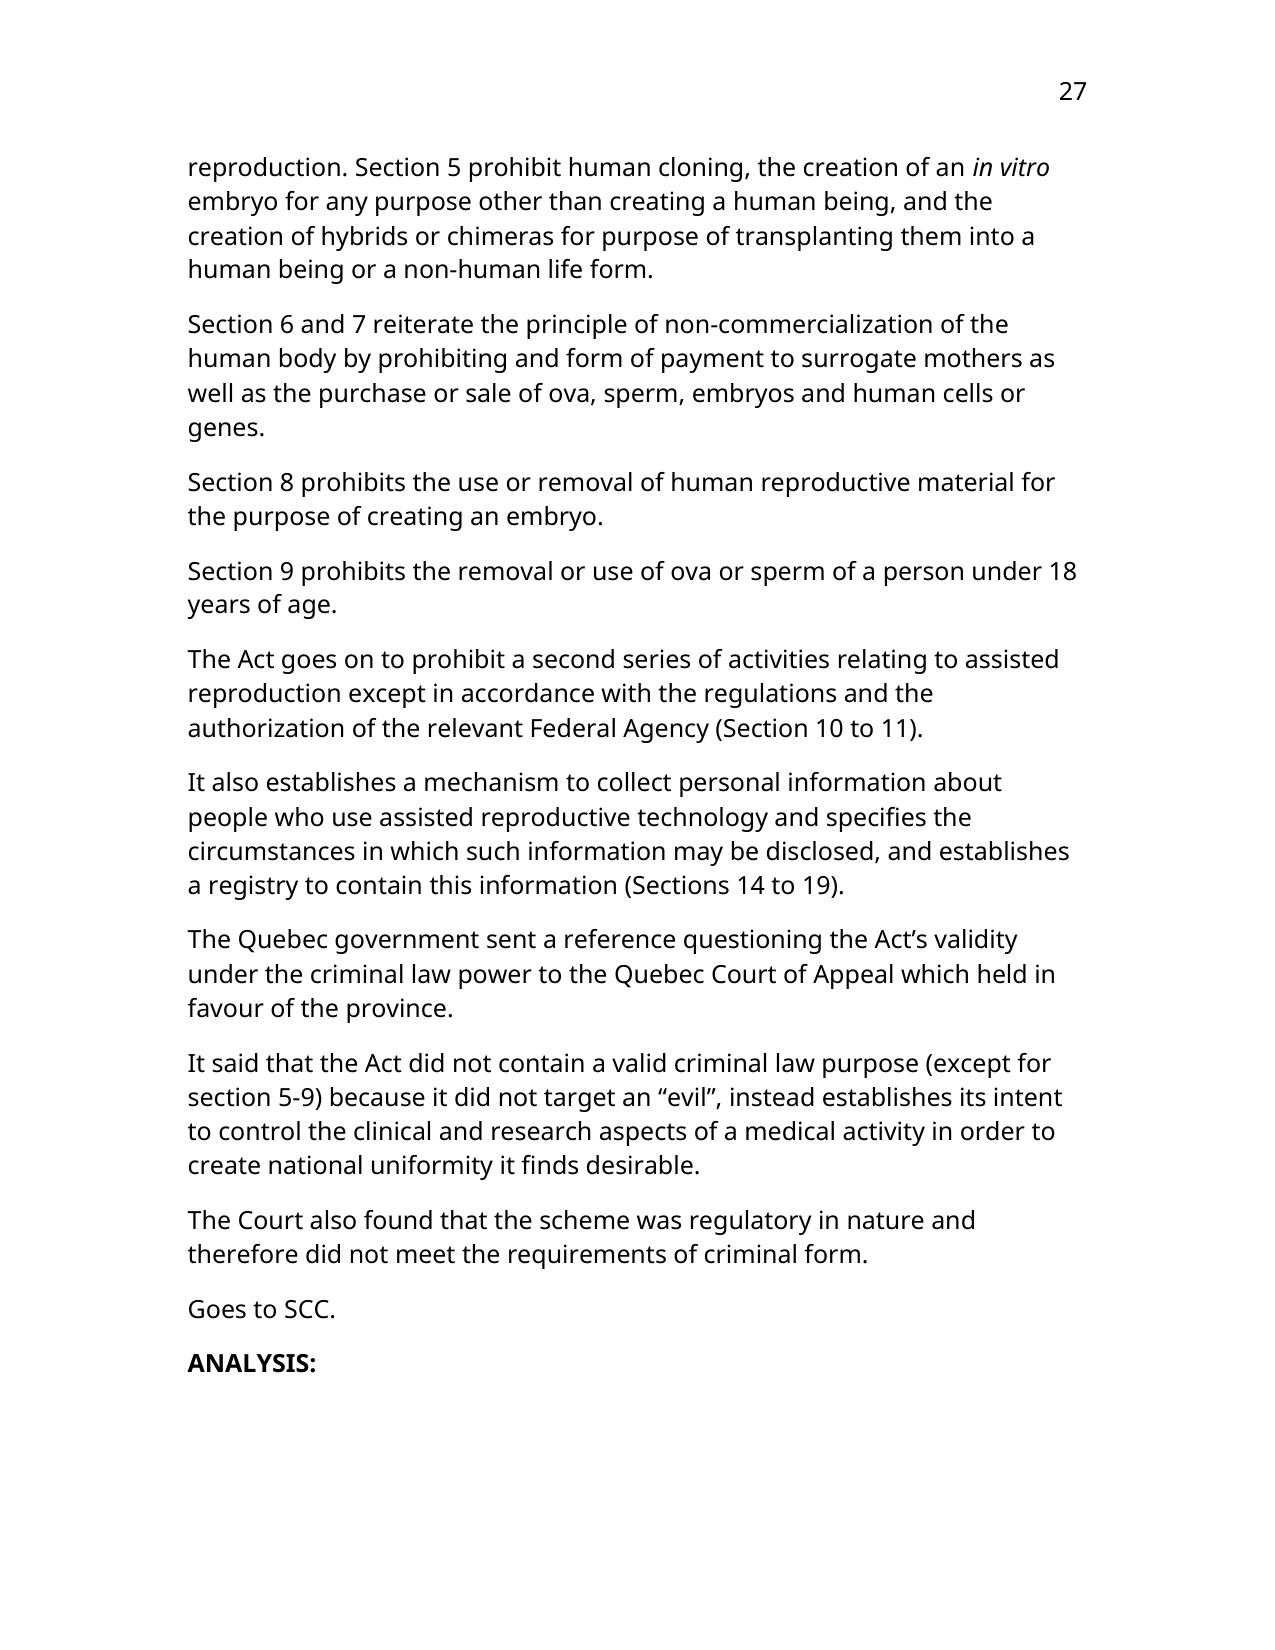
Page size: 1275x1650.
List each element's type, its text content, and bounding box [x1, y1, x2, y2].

text It also establishes a mechanism to collect personal information about people who use assisted reproductive technology and specifies the circumstances in which such information may be disclosed, and establishes a registry to contain this information (Sections 14 to 19). [187, 765, 1087, 901]
text The Court also found that the scheme was regulatory in nature and therefore did not meet the requirements of criminal form. [187, 1202, 1087, 1270]
text Goes to SCC. [187, 1291, 1087, 1325]
text ANALYSIS: [187, 1346, 1087, 1380]
text Section 9 prohibits the removal or use of ova or sperm of a person under 18 years of age. [187, 553, 1087, 621]
text It said that the Act did not contain a valid criminal law purpose (except for section 5-9) because it did not target an “evil”, instead establishes its intent to control the clinical and research aspects of a medical activity in order to create national uniformity it finds desirable. [187, 1045, 1087, 1181]
text Section 6 and 7 reiterate the principle of non-commercialization of the human body by prohibiting and form of payment to surrogate mothers as well as the purchase or sale of ova, sperm, embryos and human cells or genes. [187, 307, 1087, 443]
text The Act goes on to prohibit a second series of activities relating to assisted reproduction except in accordance with the regulations and the authorization of the relevant Federal Agency (Section 10 to 11). [187, 642, 1087, 744]
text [187, 150, 1087, 286]
text Section 8 prohibits the use or removal of human reproductive material for the purpose of creating an embryo. [187, 464, 1087, 532]
text The Quebec government sent a reference questioning the Act’s validity under the criminal law power to the Quebec Court of Appeal which held in favour of the province. [187, 922, 1087, 1024]
